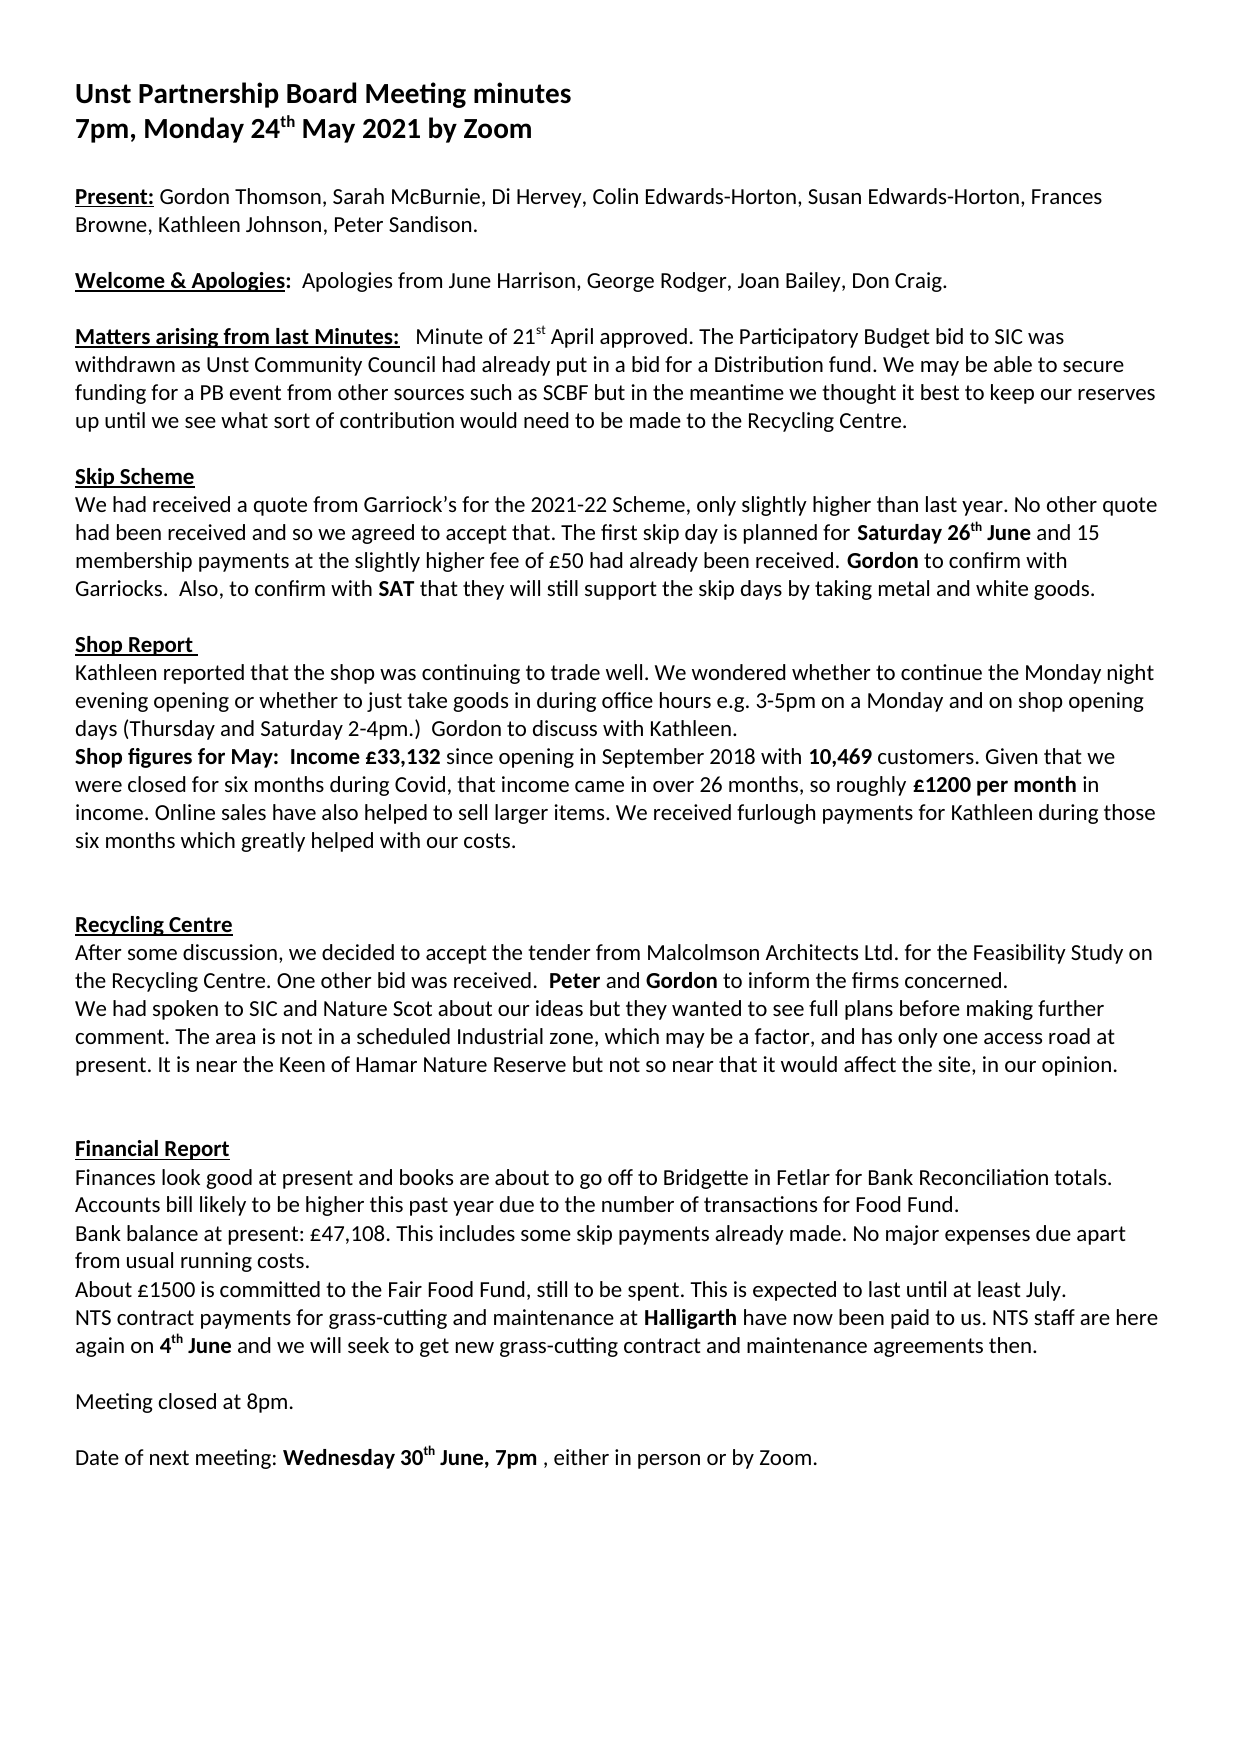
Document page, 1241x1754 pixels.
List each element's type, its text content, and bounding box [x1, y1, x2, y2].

text Recycling Centre [75, 910, 1165, 938]
text Meeting closed at 8pm. [75, 1387, 1165, 1415]
text We had spoken to SIC and Nature Scot about our ideas but they wanted to see full plans before making further comment. The area is not in a scheduled Industrial zone, which may be a factor, and has only one access road at present. It is near the Keen of Hamar Nature Reserve but not so near that it would affect the site, in our opinion. [75, 994, 1165, 1078]
text We had received a quote from Garriock’s for the 2021-22 Scheme, only slightly higher than last year. No other quote had been received and so we agreed to accept that. The first skip day is planned for Saturday 26th June and 15 membership payments at the slightly higher fee of £50 had already been received. Gordon to confirm with Garriocks. Also, to confirm with SAT that they will still support the skip days by taking metal and white goods. [75, 490, 1165, 602]
text Finances look good at present and books are about to go off to Bridgette in Fetlar for Bank Reconciliation totals. Accounts bill likely to be higher this past year due to the number of transactions for Food Fund. [75, 1163, 1165, 1219]
text About £1500 is committed to the Fair Food Fund, still to be spent. This is expected to last until at least July. [75, 1275, 1165, 1303]
text Shop figures for May: Income £33,132 since opening in September 2018 with 10,469 customers. Given that we were closed for six months during Covid, that income came in over 26 months, so roughly £1200 per month in income. Online sales have also helped to sell larger items. We received furlough payments for Kathleen during those six months which greatly helped with our costs. [75, 742, 1165, 854]
text Matters arising from last Minutes: Minute of 21st April approved. The Participatory Budget bid to SIC was withdrawn as Unst Community Council had already put in a bid for a Distribution fund. We may be able to secure funding for a PB event from other sources such as SCBF but in the meantime we thought it best to keep our reserves up until we see what sort of contribution would need to be made to the Recycling Centre. [75, 322, 1165, 434]
text Unst Partnership Board Meeting minutes [75, 75, 1165, 111]
text After some discussion, we decided to accept the tender from Malcolmson Architects Ltd. for the Feasibility Study on the Recycling Centre. One other bid was received. Peter and Gordon to inform the firms concerned. [75, 938, 1165, 994]
text Welcome & Apologies: Apologies from June Harrison, George Rodger, Joan Bailey, Don Craig. [75, 266, 1165, 294]
text Date of next meeting: Wednesday 30th June, 7pm , either in person or by Zoom. [75, 1443, 1165, 1471]
text Present: Gordon Thomson, Sarah McBurnie, Di Hervey, Colin Edwards-Horton, Susan Edwards-Horton, Frances Browne, Kathleen Johnson, Peter Sandison. [75, 182, 1165, 238]
text Skip Scheme [75, 462, 1165, 490]
text Bank balance at present: £47,108. This includes some skip payments already made. No major expenses due apart from usual running costs. [75, 1219, 1165, 1275]
text NTS contract payments for grass-cutting and maintenance at Halligarth have now been paid to us. NTS staff are here again on 4th June and we will seek to get new grass-cutting contract and maintenance agreements then. [75, 1303, 1165, 1359]
text Financial Report [75, 1134, 1165, 1163]
text 7pm, Monday 24th May 2021 by Zoom [75, 111, 1165, 146]
text Kathleen reported that the shop was continuing to trade well. We wondered whether to continue the Monday night evening opening or whether to just take goods in during office hours e.g. 3-5pm on a Monday and on shop opening days (Thursday and Saturday 2-4pm.) Gordon to discuss with Kathleen. [75, 658, 1165, 742]
text Shop Report [75, 630, 1165, 658]
